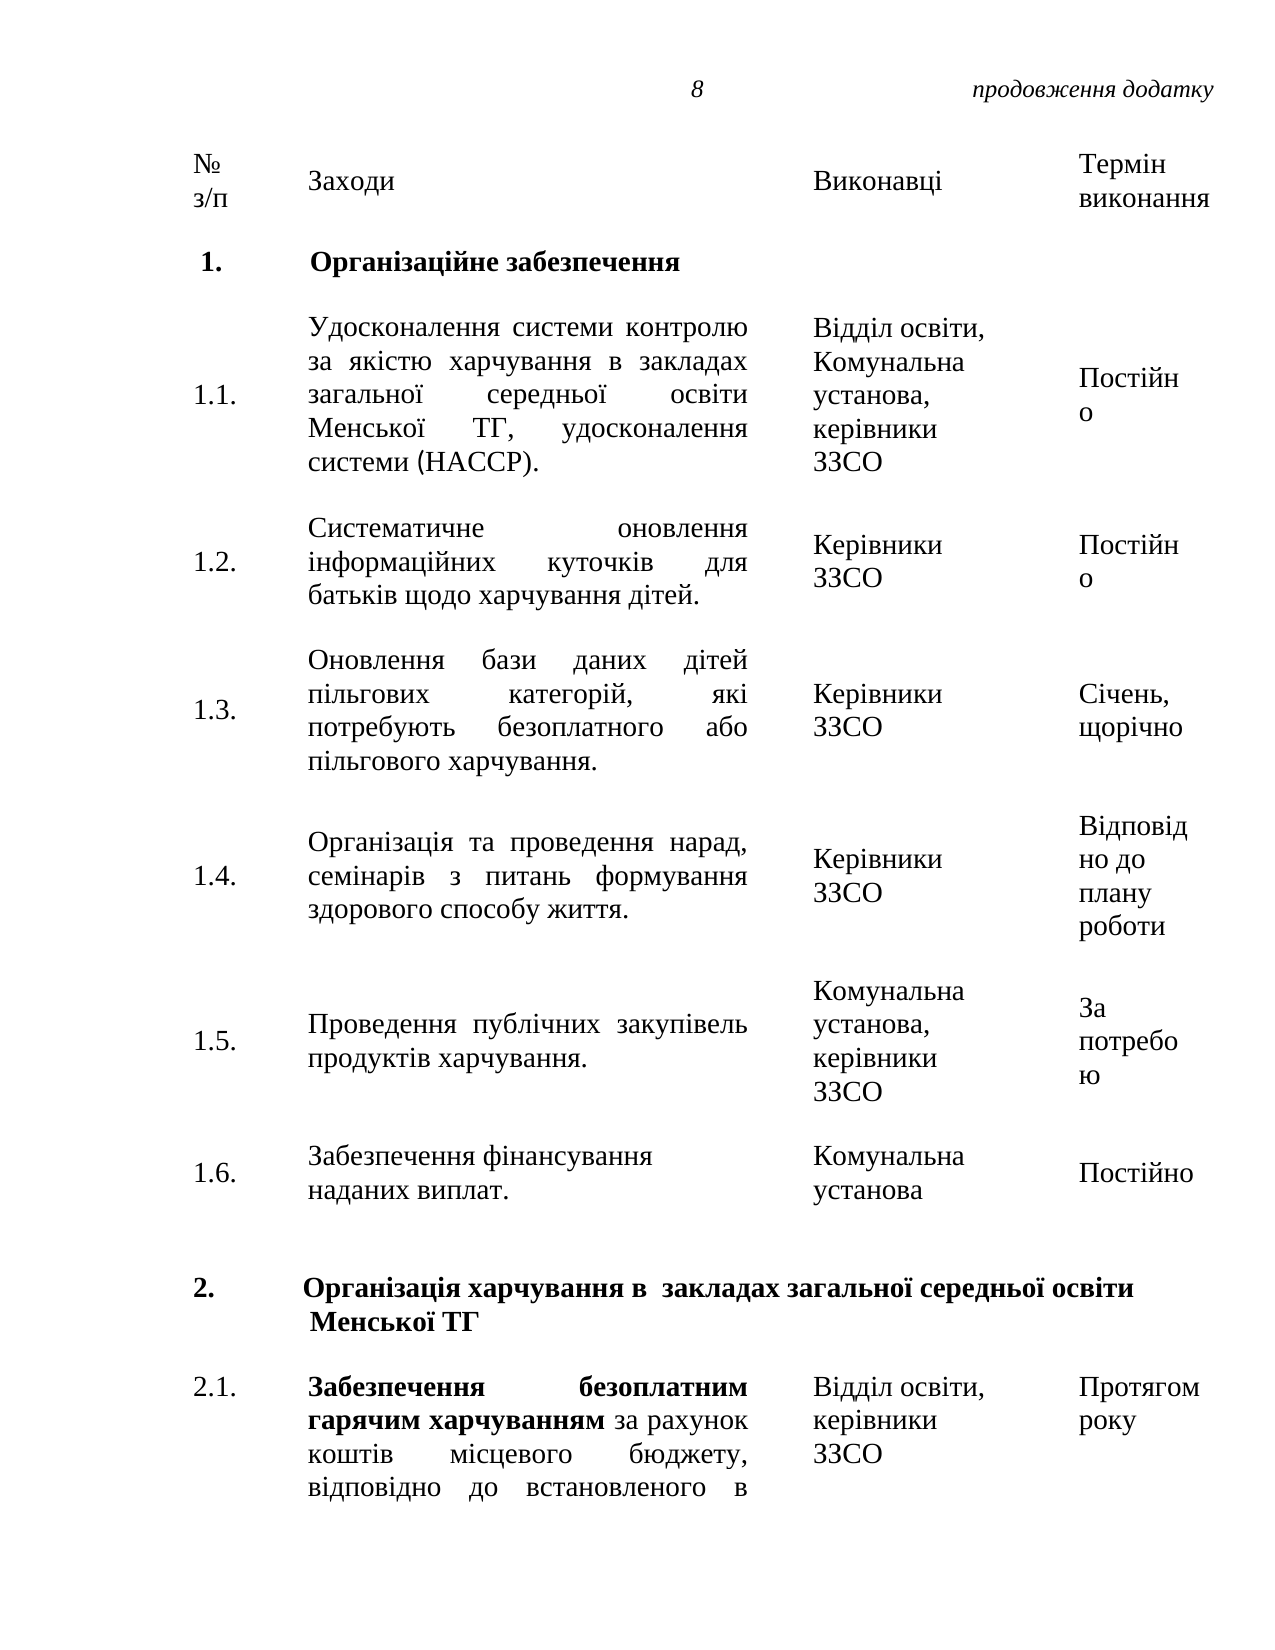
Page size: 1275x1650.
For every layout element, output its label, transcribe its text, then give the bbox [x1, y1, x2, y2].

table_cell Комунальна установа, керівники ЗЗСО [797, 958, 1063, 1123]
table_header Термін виконання [1063, 131, 1240, 229]
table_cell Забезпечення фінансування наданих виплат. [292, 1123, 797, 1221]
table_cell 1.3. [177, 627, 292, 792]
table_cell 2.1. [177, 1353, 292, 1518]
table_cell 1.5. [177, 958, 292, 1123]
table_cell 1.6. [177, 1123, 292, 1221]
table_cell Відповідно до плану роботи [1063, 792, 1240, 957]
table_cell 1.2. [177, 495, 292, 627]
table_cell Удосконалення системи контролю за якістю харчування в закладах загальної середньої освіти Менської ТГ, удосконалення системи (НАССР). [292, 294, 797, 495]
table_cell Комунальна установа [797, 1123, 1063, 1221]
table_cell За потребою [1063, 958, 1240, 1123]
table_cell Оновлення бази даних дітей пільгових категорій, які потребують безоплатного або пільгового харчування. [292, 627, 797, 792]
table_cell Постійно [1063, 294, 1240, 495]
table_cell Січень, щорічно [1063, 627, 1240, 792]
table_cell Систематичне оновлення інформаційних куточків для батьків щодо харчування дітей. [292, 495, 797, 627]
table_cell 2. Організація харчування в закладах загальної середньої освіти Менської ТГ [177, 1221, 1240, 1353]
table_cell Керівники ЗЗСО [797, 495, 1063, 627]
table_cell Постійно [1063, 495, 1240, 627]
table_cell 1.1. [177, 294, 292, 495]
table_cell 1.4. [177, 792, 292, 957]
table_cell Протягом року [1063, 1353, 1240, 1518]
table_cell Відділ освіти, Комунальна установа, керівники ЗЗСО [797, 294, 1063, 495]
table_header Виконавці [797, 131, 1063, 229]
table_header Заходи [292, 131, 797, 229]
table_cell 1. Організаційне забезпечення [177, 229, 1240, 294]
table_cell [292, 1353, 797, 1518]
table_cell Проведення публічних закупівель продуктів харчування. [292, 958, 797, 1123]
table_header № з/п [177, 131, 292, 229]
table_cell Керівники ЗЗСО [797, 792, 1063, 957]
table_cell Організація та проведення нарад, семінарів з питань формування здорового способу життя. [292, 792, 797, 957]
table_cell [797, 1353, 1063, 1518]
table_cell Керівники ЗЗСО [797, 627, 1063, 792]
table_cell Постійно [1063, 1123, 1240, 1221]
